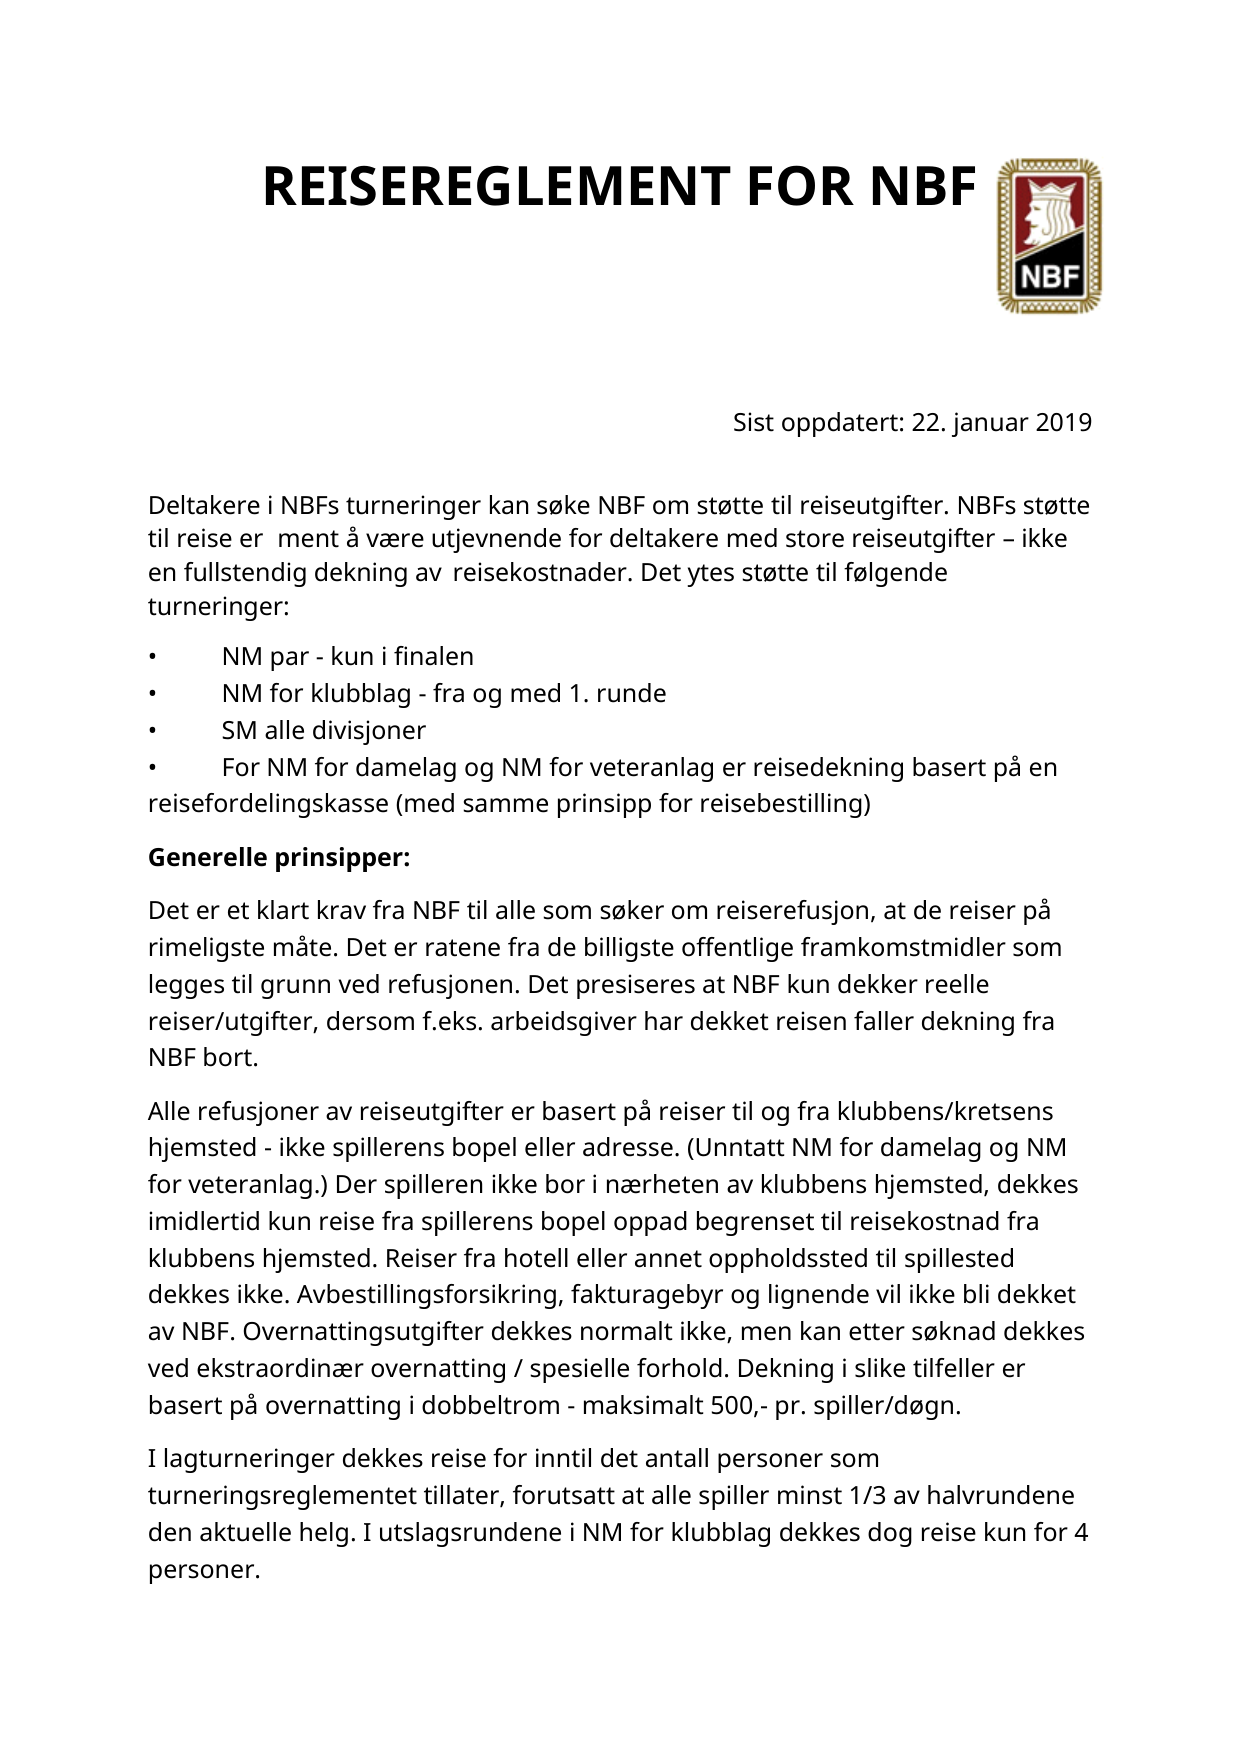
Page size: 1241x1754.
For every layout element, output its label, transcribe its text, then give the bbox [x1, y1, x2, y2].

text Alle refusjoner av reiseutgifter er basert på reiser til og fra klubbens/kretsens hjemsted - ikke spillerens bopel eller adresse. (Unntatt NM for damelag og NM for veteranlag.) Der spilleren ikke bor i nærheten av klubbens hjemsted, dekkes imidlertid kun reise fra spillerens bopel oppad begrenset til reisekostnad fra klubbens hjemsted. Reiser fra hotell eller annet oppholdssted til spillested dekkes ikke. Avbestillingsforsikring, fakturagebyr og lignende vil ikke bli dekket av NBF. Overnattingsutgifter dekkes normalt ikke, men kan etter søknad dekkes ved ekstraordinær overnatting / spesielle forhold. Dekning i slike tilfeller er basert på overnatting i dobbeltrom - maksimalt 500,- pr. spiller/døgn. [148, 1093, 1093, 1422]
text I lagturneringer dekkes reise for inntil det antall personer som turneringsreglementet tillater, forutsatt at alle spiller minst 1/3 av halvrundene den aktuelle helg. I utslagsrundene i NM for klubblag dekkes dog reise kun for 4 personer. [148, 1441, 1093, 1585]
picture [970, 136, 1132, 344]
text • NM par - kun i finalen • NM for klubblag - fra og med 1. runde • SM alle divisjoner • For NM for damelag og NM for veteranlag er reisedekning basert på en reisefordelingskasse (med samme prinsipp for reisebestilling) [148, 639, 1093, 820]
text Deltakere i NBFs turneringer kan søke NBF om støtte til reiseutgifter. NBFs støtte til reise er ment å være utjevnende for deltakere med store reiseutgifter – ikke en fullstendig dekning av reisekostnader. Det ytes støtte til følgende turneringer: [148, 487, 1092, 622]
text Generelle prinsipper: [148, 839, 1093, 873]
text Det er et klart krav fra NBF til alle som søker om reiserefusjon, at de reiser på rimeligste måte. Det er ratene fra de billigste offentlige framkomstmidler som legges til grunn ved refusjonen. Det presiseres at NBF kun dekker reelle reiser/utgifter, dersom f.eks. arbeidsgiver har dekket reisen faller dekning fra NBF bort. [148, 893, 1093, 1074]
text Sist oppdatert: 22. januar 2019 [148, 404, 1093, 468]
text REISEREGLEMENT FOR NBF [148, 148, 1093, 221]
